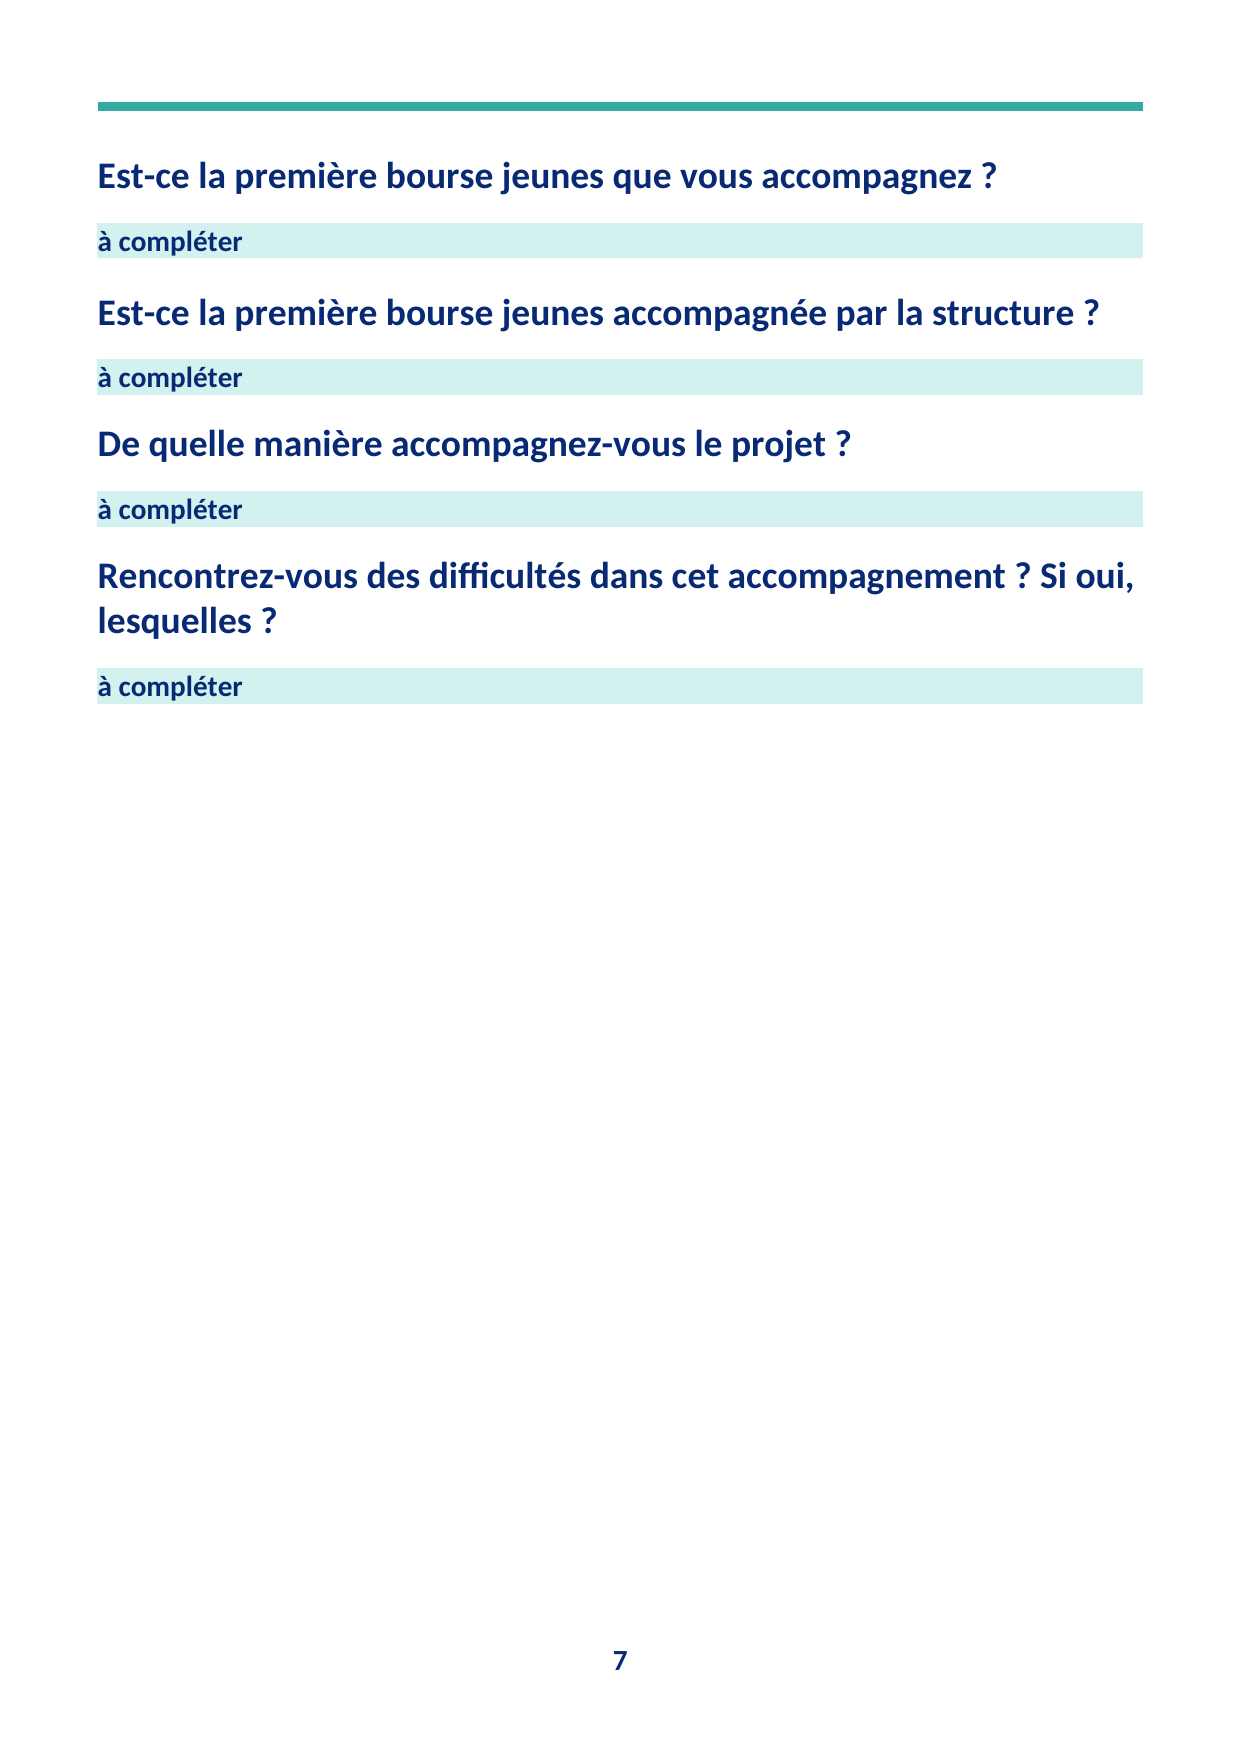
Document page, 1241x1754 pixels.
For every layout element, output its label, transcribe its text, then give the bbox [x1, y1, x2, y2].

subtitle Est-ce la première bourse jeunes que vous accompagnez ? [97, 152, 1143, 198]
subtitle De quelle manière accompagnez-vous le projet ? [97, 420, 1143, 466]
subtitle Rencontrez-vous des difficultés dans cet accompagnement ? Si oui, lesquelles ? [97, 552, 1143, 643]
subtitle Est-ce la première bourse jeunes accompagnée par la structure ? [97, 289, 1143, 334]
